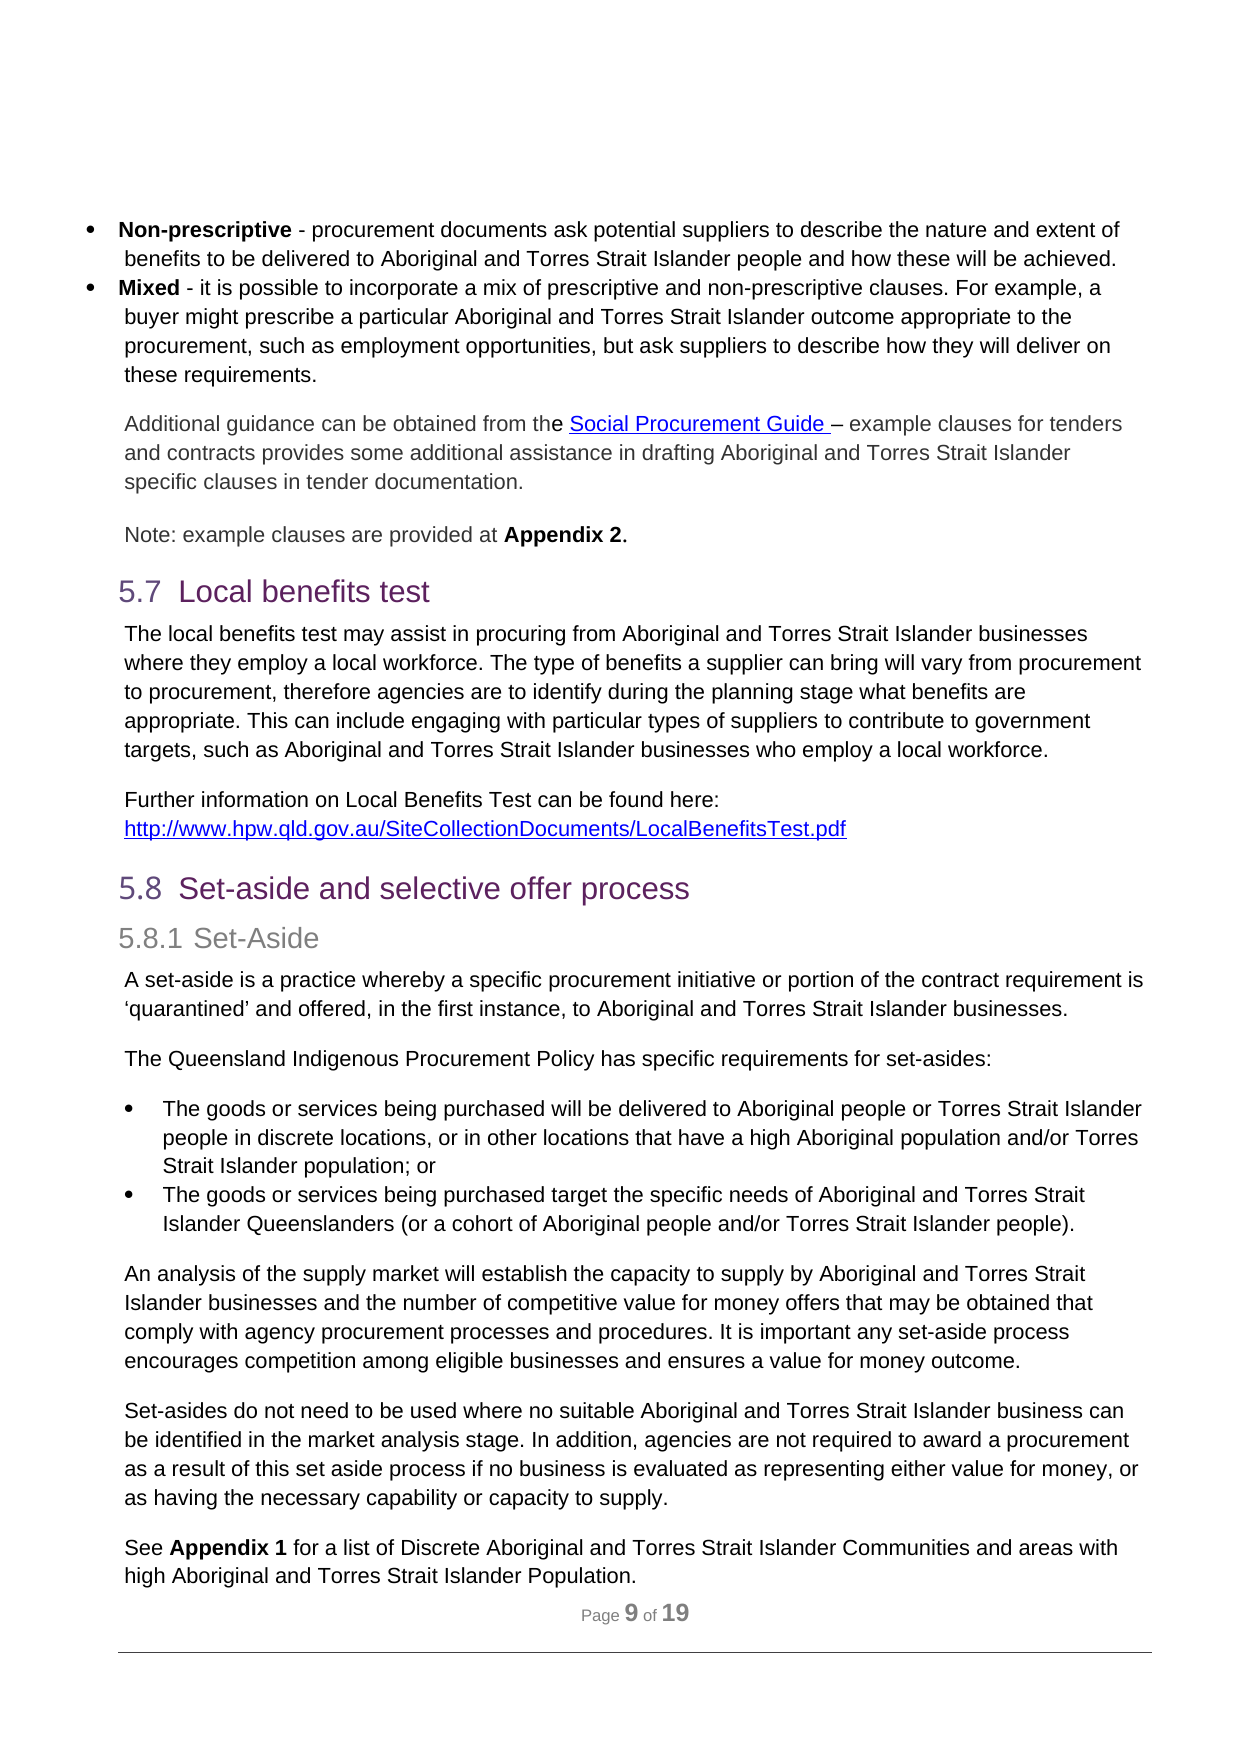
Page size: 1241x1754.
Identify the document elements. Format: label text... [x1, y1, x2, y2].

text The Queensland Indigenous Procurement Policy has specific requirements for set-asides: [124, 1046, 1146, 1071]
subtitle Local benefits test [118, 573, 1152, 609]
list The goods or services being purchased target the specific needs of Aboriginal and Torres Strait Islander Queenslanders (or a cohort of Aboriginal people and/or Torres Strait Islander people). [125, 1182, 1146, 1236]
text The local benefits test may assist in procuring from Aboriginal and Torres Strait Islander businesses where they employ a local workforce. The type of benefits a supplier can bring will vary from procurement to procurement, therefore agencies are to identify during the planning stage what benefits are appropriate. This can include engaging with particular types of suppliers to contribute to government targets, such as Aboriginal and Torres Strait Islander businesses who employ a local workforce. [124, 621, 1146, 762]
subtitle Set-aside and selective offer process [118, 866, 1152, 908]
text Set-asides do not need to be used where no suitable Aboriginal and Torres Strait Islander business can be identified in the market analysis stage. In addition, agencies are not required to award a procurement as a result of this set aside process if no business is evaluated as representing either value for money, or as having the necessary capability or capacity to supply. [124, 1398, 1146, 1510]
text A set-aside is a practice whereby a specific procurement initiative or portion of the contract requirement is ‘quarantined’ and offered, in the first instance, to Aboriginal and Torres Strait Islander businesses. [124, 967, 1146, 1021]
subtitle Set-Aside [118, 921, 1152, 954]
text Note: example clauses are provided at Appendix 2. [124, 519, 1146, 548]
text See Appendix 1 for a list of Discrete Aboriginal and Torres Strait Islander Communities and areas with high Aboriginal and Torres Strait Islander Population. [124, 1534, 1146, 1588]
text Additional guidance can be obtained from the Social Procurement Guide – example clauses for tenders and contracts provides some additional assistance in drafting Aboriginal and Torres Strait Islander specific clauses in tender documentation. [124, 411, 1146, 494]
list The goods or services being purchased will be delivered to Aboriginal people or Torres Strait Islander people in discrete locations, or in other locations that have a high Aboriginal population and/or Torres Strait Islander population; or [125, 1095, 1146, 1178]
list Non-prescriptive - procurement documents ask potential suppliers to describe the nature and extent of benefits to be delivered to Aboriginal and Torres Strait Islander people and how these will be achieved. [87, 217, 1146, 271]
list Mixed - it is possible to incorporate a mix of prescriptive and non-prescriptive clauses. For example, a buyer might prescribe a particular Aboriginal and Torres Strait Islander outcome appropriate to the procurement, such as employment opportunities, but ask suppliers to describe how they will deliver on these requirements. [87, 275, 1146, 387]
text An analysis of the supply market will establish the capacity to supply by Aboriginal and Torres Strait Islander businesses and the number of competitive value for money offers that may be obtained that comply with agency procurement processes and procedures. It is important any set-aside process encourages competition among eligible businesses and ensures a value for money outcome. [124, 1261, 1146, 1373]
text Further information on Local Benefits Test can be found here: http://www.hpw.qld.gov.au/SiteCollectionDocuments/LocalBenefitsTest.pdf [124, 787, 1146, 841]
